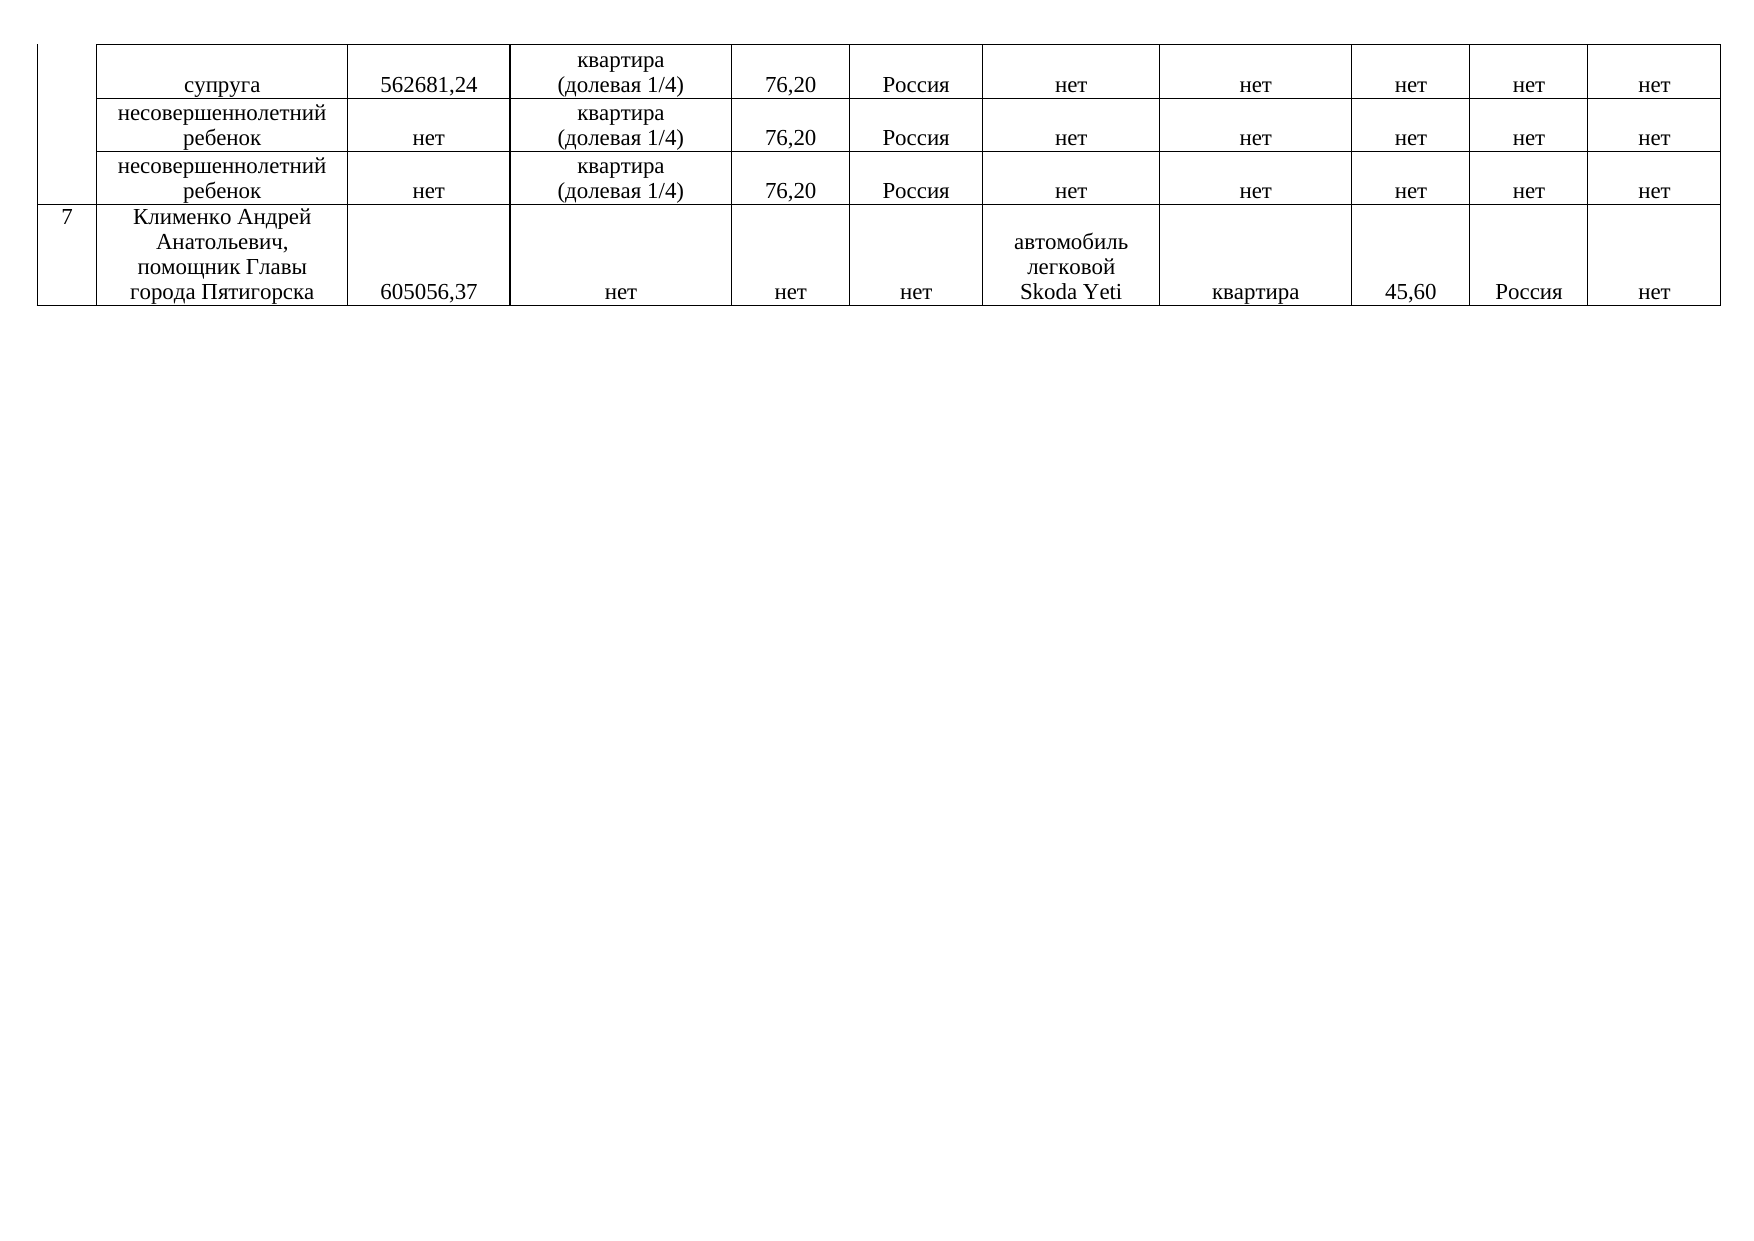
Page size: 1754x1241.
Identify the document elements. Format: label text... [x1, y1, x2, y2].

table_cell нет [1588, 205, 1720, 305]
table_cell нет [1160, 152, 1351, 204]
table_cell 605056,37 [348, 205, 509, 305]
table_cell нет [983, 45, 1159, 97]
table_cell нет [1470, 99, 1587, 151]
table_cell 76,20 [732, 99, 849, 151]
table_cell 76,20 [732, 45, 849, 97]
table_cell 76,20 [732, 152, 849, 204]
table_cell Россия [850, 152, 982, 204]
table_cell нет [1160, 99, 1351, 151]
table_cell нет [1352, 99, 1469, 151]
table_cell Клименко Андрей Анатольевич, помощник Главы города Пятигорска [97, 205, 347, 305]
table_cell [511, 45, 731, 97]
table_cell Россия [850, 99, 982, 151]
table_cell Россия [850, 45, 982, 97]
table_cell несовершеннолетний ребенок [97, 152, 347, 204]
table_cell нет [1352, 152, 1469, 204]
table_cell несовершеннолетний ребенок [97, 99, 347, 151]
table_cell нет [1470, 152, 1587, 204]
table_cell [511, 99, 731, 151]
table_cell нет [1588, 45, 1720, 97]
table_cell 562681,24 [348, 45, 509, 97]
table_cell нет [732, 205, 849, 305]
table_cell Россия [1470, 205, 1587, 305]
table_cell нет [1470, 45, 1587, 97]
table_cell нет [1588, 99, 1720, 151]
table_cell нет [1160, 45, 1351, 97]
table_cell нет [983, 99, 1159, 151]
table_cell нет [1352, 45, 1469, 97]
table_cell квартира [1160, 205, 1351, 305]
table_cell квартира (долевая 1/4) [511, 152, 731, 204]
table_cell нет [1588, 152, 1720, 204]
table_cell нет [511, 205, 731, 305]
table_cell нет [850, 205, 982, 305]
table_cell нет [983, 152, 1159, 204]
table_cell 45,60 [1352, 205, 1469, 305]
table_cell нет [348, 152, 509, 204]
table_cell автомобиль легковой Skoda Yeti [983, 205, 1159, 305]
table_cell 7 [38, 205, 96, 305]
table_cell супруга [97, 45, 347, 97]
table_cell нет [348, 99, 509, 151]
